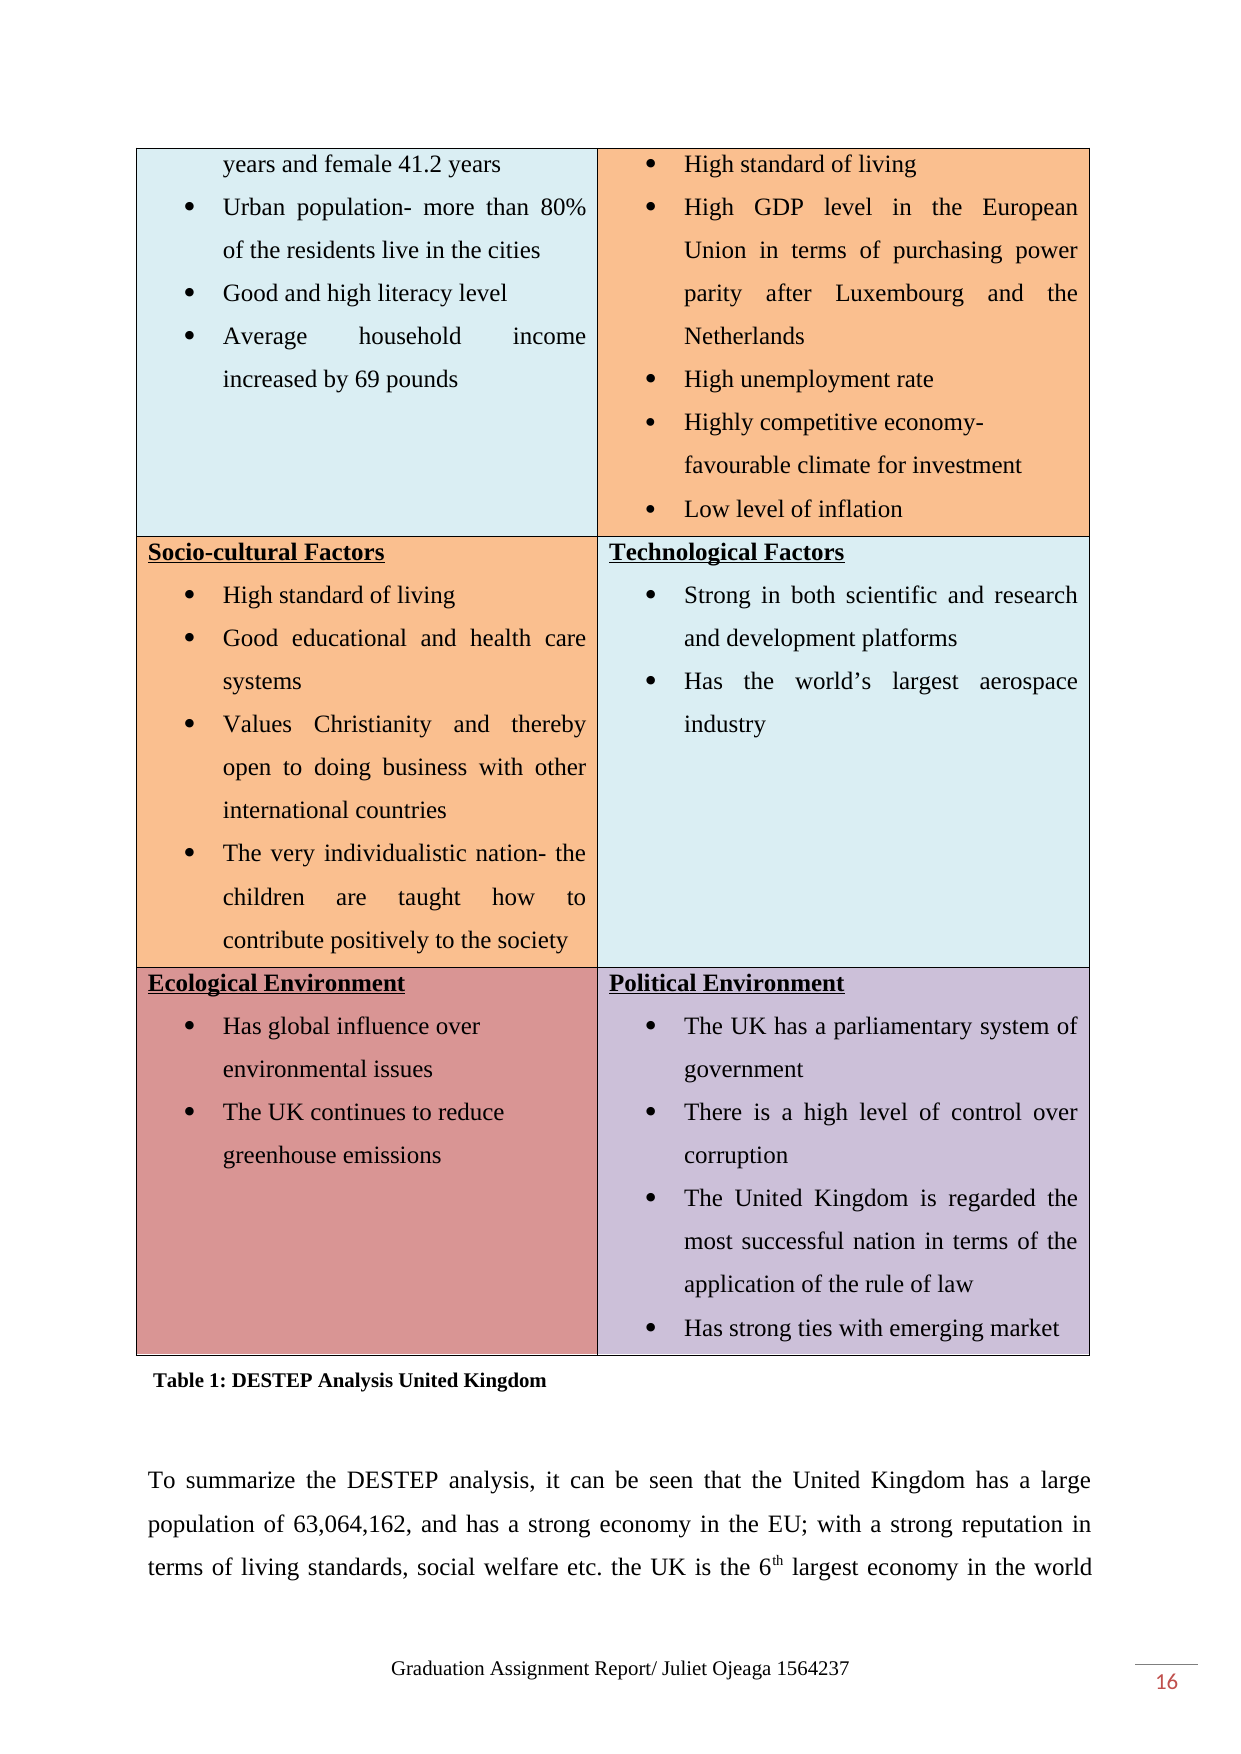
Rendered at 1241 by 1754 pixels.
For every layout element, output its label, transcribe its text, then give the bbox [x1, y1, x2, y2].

table_cell Socio-cultural Factors High standard of living Good educational and health care systems Values Christianity and thereby open to doing business with other international countries The very individualistic nation- the children are taught how to contribute positively to the society [137, 537, 597, 967]
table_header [137, 149, 597, 536]
table_cell Ecological Environment Has global influence over environmental issues The UK continues to reduce greenhouse emissions [137, 968, 597, 1354]
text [148, 1466, 1093, 1581]
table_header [598, 149, 1089, 536]
table_cell Technological Factors Strong in both scientific and research and development platforms Has the world’s largest aerospace industry [598, 537, 1089, 967]
text Table 1: DESTEP Analysis United Kingdom [148, 1368, 1093, 1392]
table_cell Political Environment The UK has a parliamentary system of government There is a high level of control over corruption The United Kingdom is regarded the most successful nation in terms of the application of the rule of law Has strong ties with emerging market [598, 968, 1089, 1354]
